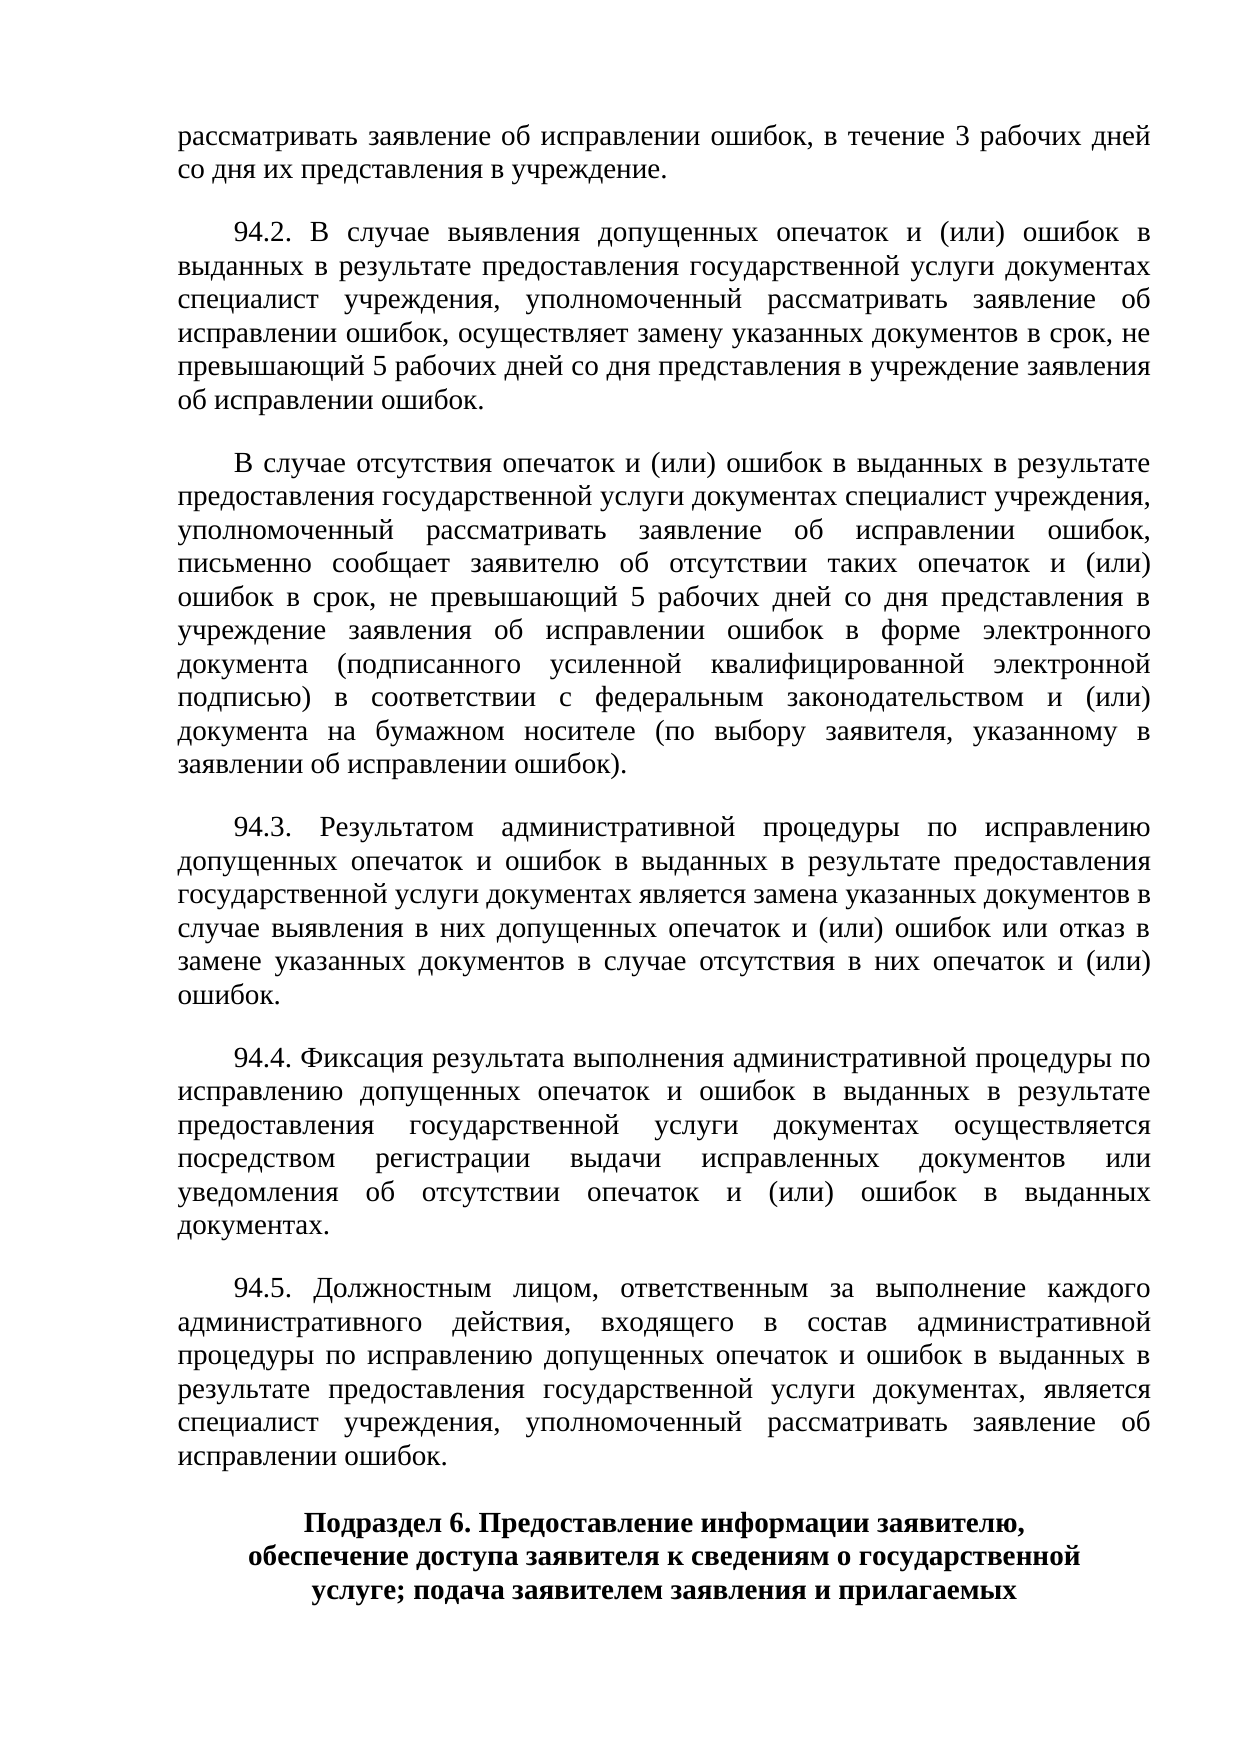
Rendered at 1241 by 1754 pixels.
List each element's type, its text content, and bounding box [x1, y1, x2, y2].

title Подраздел 6. Предоставление информации заявителю, [177, 1505, 1152, 1538]
title услуге; подача заявителем заявления и прилагаемых [177, 1572, 1152, 1606]
text 94.4. Фиксация результата выполнения административной процедуры по исправлению допущенных опечаток и ошибок в выданных в результате предоставления государственной услуги документах осуществляется посредством регистрации выдачи исправленных документов или уведомления об отсутствии опечаток и (или) ошибок в выданных документах. [177, 1040, 1152, 1241]
text 94.2. В случае выявления допущенных опечаток и (или) ошибок в выданных в результате предоставления государственной услуги документах специалист учреждения, уполномоченный рассматривать заявление об исправлении ошибок, осуществляет замену указанных документов в срок, не превышающий 5 рабочих дней со дня представления в учреждение заявления об исправлении ошибок. [177, 214, 1152, 416]
text 94.5. Должностным лицом, ответственным за выполнение каждого административного действия, входящего в состав административной процедуры по исправлению допущенных опечаток и ошибок в выданных в результате предоставления государственной услуги документах, является специалист учреждения, уполномоченный рассматривать заявление об исправлении ошибок. [177, 1270, 1152, 1471]
title обеспечение доступа заявителя к сведениям о государственной [177, 1538, 1152, 1572]
text В случае отсутствия опечаток и (или) ошибок в выданных в результате предоставления государственной услуги документах специалист учреждения, уполномоченный рассматривать заявление об исправлении ошибок, письменно сообщает заявителю об отсутствии таких опечаток и (или) ошибок в срок, не превышающий 5 рабочих дней со дня представления в учреждение заявления об исправлении ошибок в форме электронного документа (подписанного усиленной квалифицированной электронной подписью) в соответствии с федеральным законодательством и (или) документа на бумажном носителе (по выбору заявителя, указанному в заявлении об исправлении ошибок). [177, 445, 1152, 780]
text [177, 118, 1152, 185]
text 94.3. Результатом административной процедуры по исправлению допущенных опечаток и ошибок в выданных в результате предоставления государственной услуги документах является замена указанных документов в случае выявления в них допущенных опечаток и (или) ошибок или отказ в замене указанных документов в случае отсутствия в них опечаток и (или) ошибок. [177, 809, 1152, 1011]
